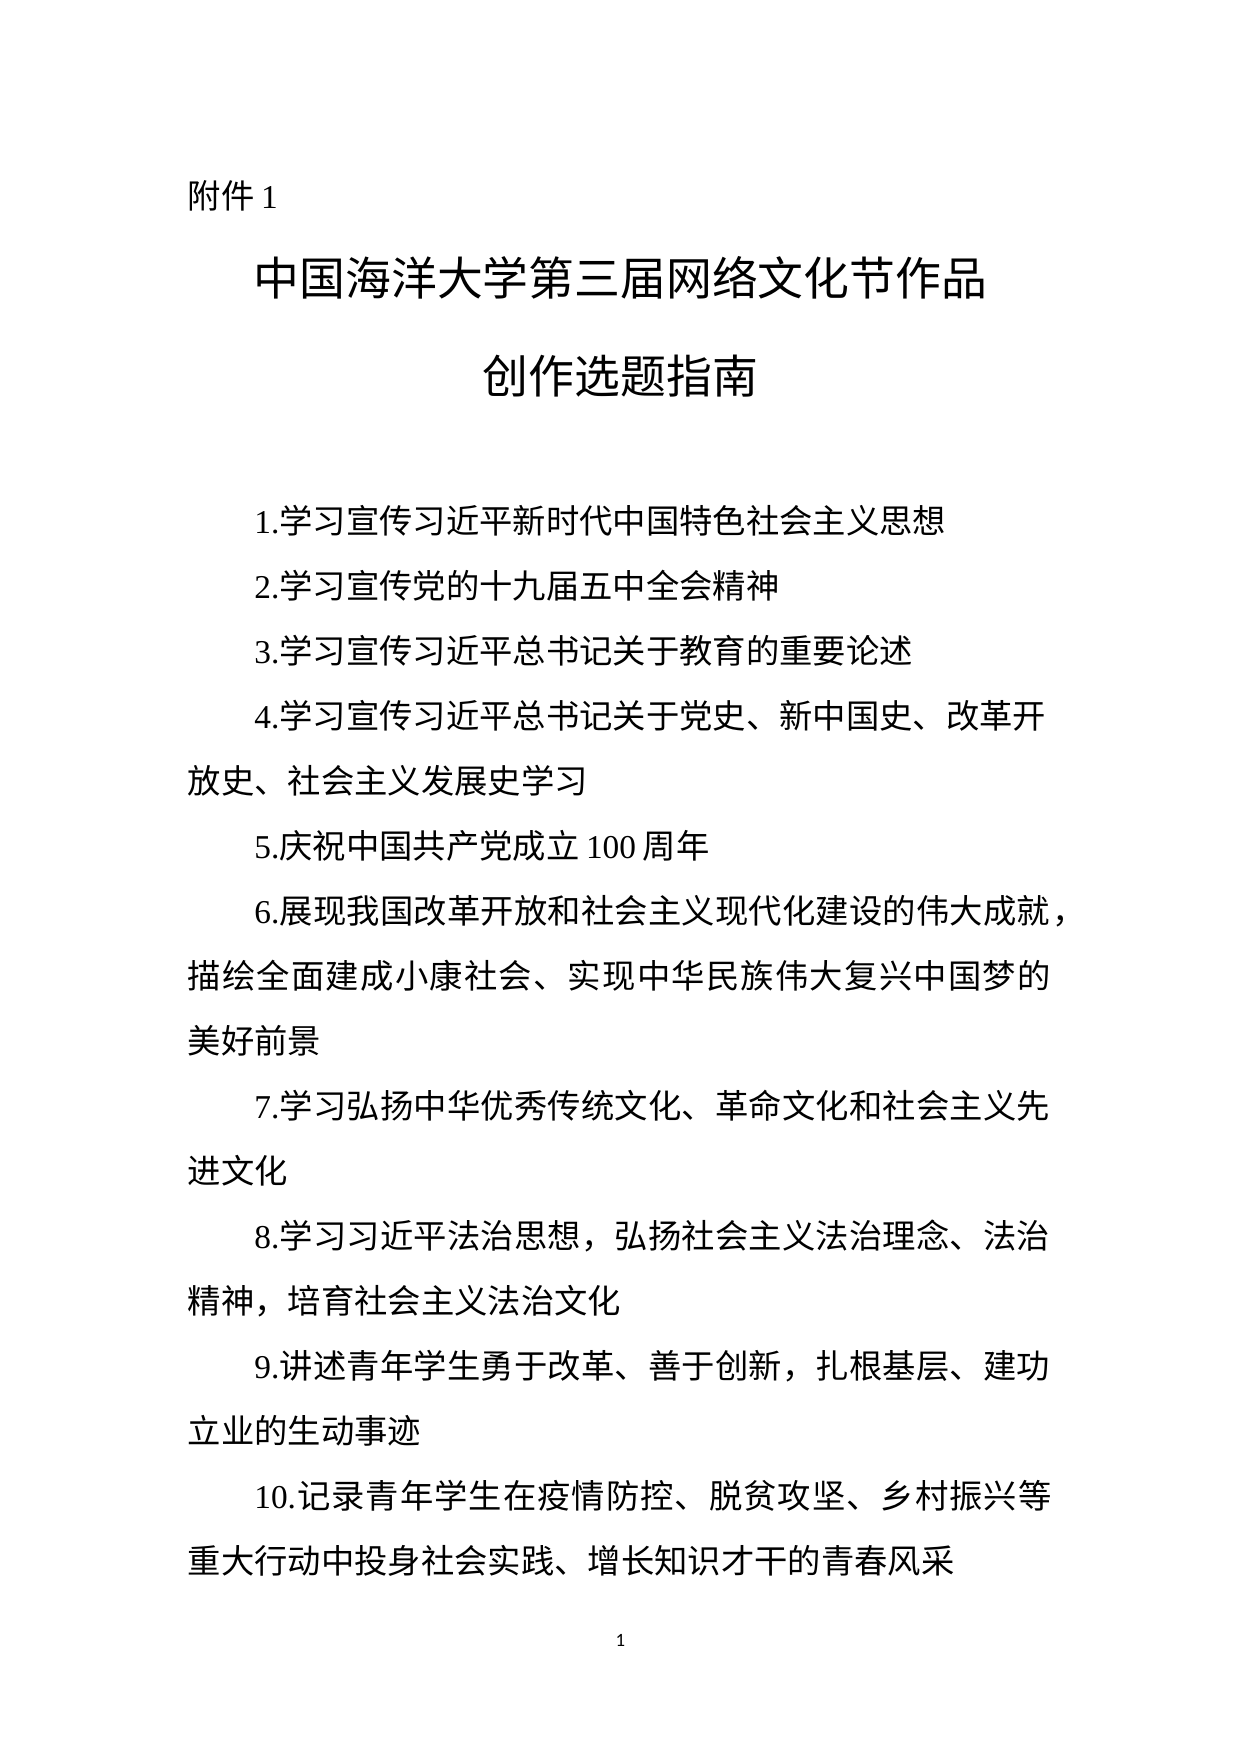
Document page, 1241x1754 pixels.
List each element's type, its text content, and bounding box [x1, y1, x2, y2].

list 3.学习宣传习近平总书记关于教育的重要论述 [187, 617, 1053, 682]
text 6.展现我国改革开放和社会主义现代化建设的伟大成就，描绘全面建成小康社会、实现中华民族伟大复兴中国梦的美好前景 [187, 877, 1053, 1072]
text 7.学习弘扬中华优秀传统文化、革命文化和社会主义先进文化 [187, 1072, 1053, 1202]
text 10.记录青年学生在疫情防控、脱贫攻坚、乡村振兴等重大行动中投身社会实践、增长知识才干的青春风采 [187, 1462, 1053, 1592]
text 创作选题指南 [187, 324, 1053, 422]
text 5.庆祝中国共产党成立100周年 [187, 812, 1053, 877]
text 中国海洋大学第三届网络文化节作品 [187, 227, 1053, 324]
list 2.学习宣传党的十九届五中全会精神 [187, 552, 1053, 617]
text 9.讲述青年学生勇于改革、善于创新，扎根基层、建功立业的生动事迹 [187, 1332, 1053, 1462]
list 1.学习宣传习近平新时代中国特色社会主义思想 [187, 487, 1053, 552]
text 附件1 [187, 162, 1053, 227]
list 4.学习宣传习近平总书记关于党史、新中国史、改革开放史、社会主义发展史学习 [187, 682, 1053, 812]
text 8.学习习近平法治思想，弘扬社会主义法治理念、法治精神，培育社会主义法治文化 [187, 1202, 1053, 1332]
